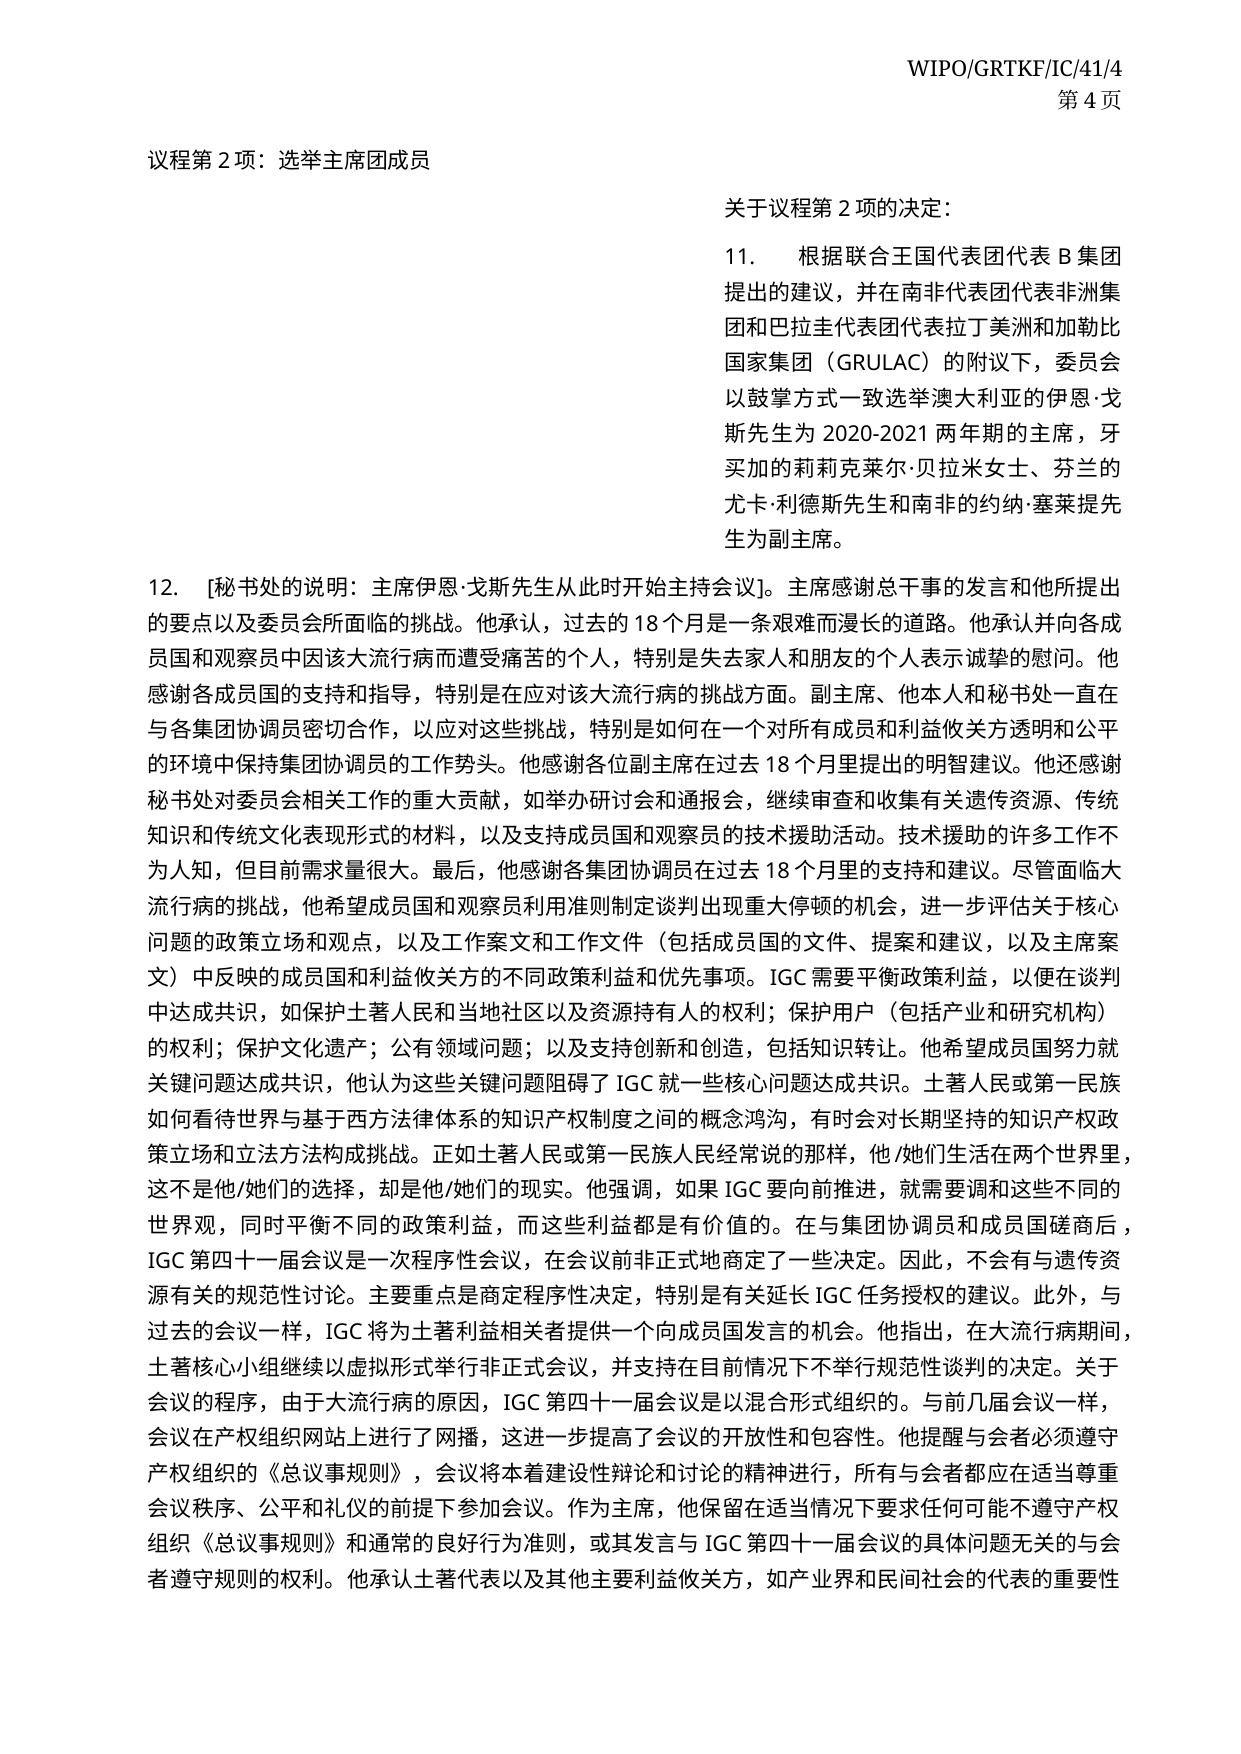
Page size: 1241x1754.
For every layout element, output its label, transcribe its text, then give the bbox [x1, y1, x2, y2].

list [148, 567, 1122, 1594]
list 根据联合王国代表团代表B集团提出的建议，并在南非代表团代表非洲集团和巴拉圭代表团代表拉丁美洲和加勒比国家集团（GRULAC）的附议下，委员会以鼓掌方式一致选举澳大利亚的伊恩·戈斯先生为2020-2021两年期的主席，牙买加的莉莉克莱尔·贝拉米女士、芬兰的尤卡·利德斯先生和南非的约纳·塞莱提先生为副主席。 [724, 235, 1122, 554]
list 关于议程第2项的决定： [724, 187, 1122, 223]
subtitle 议程第2项：选举主席团成员 [148, 139, 1122, 175]
